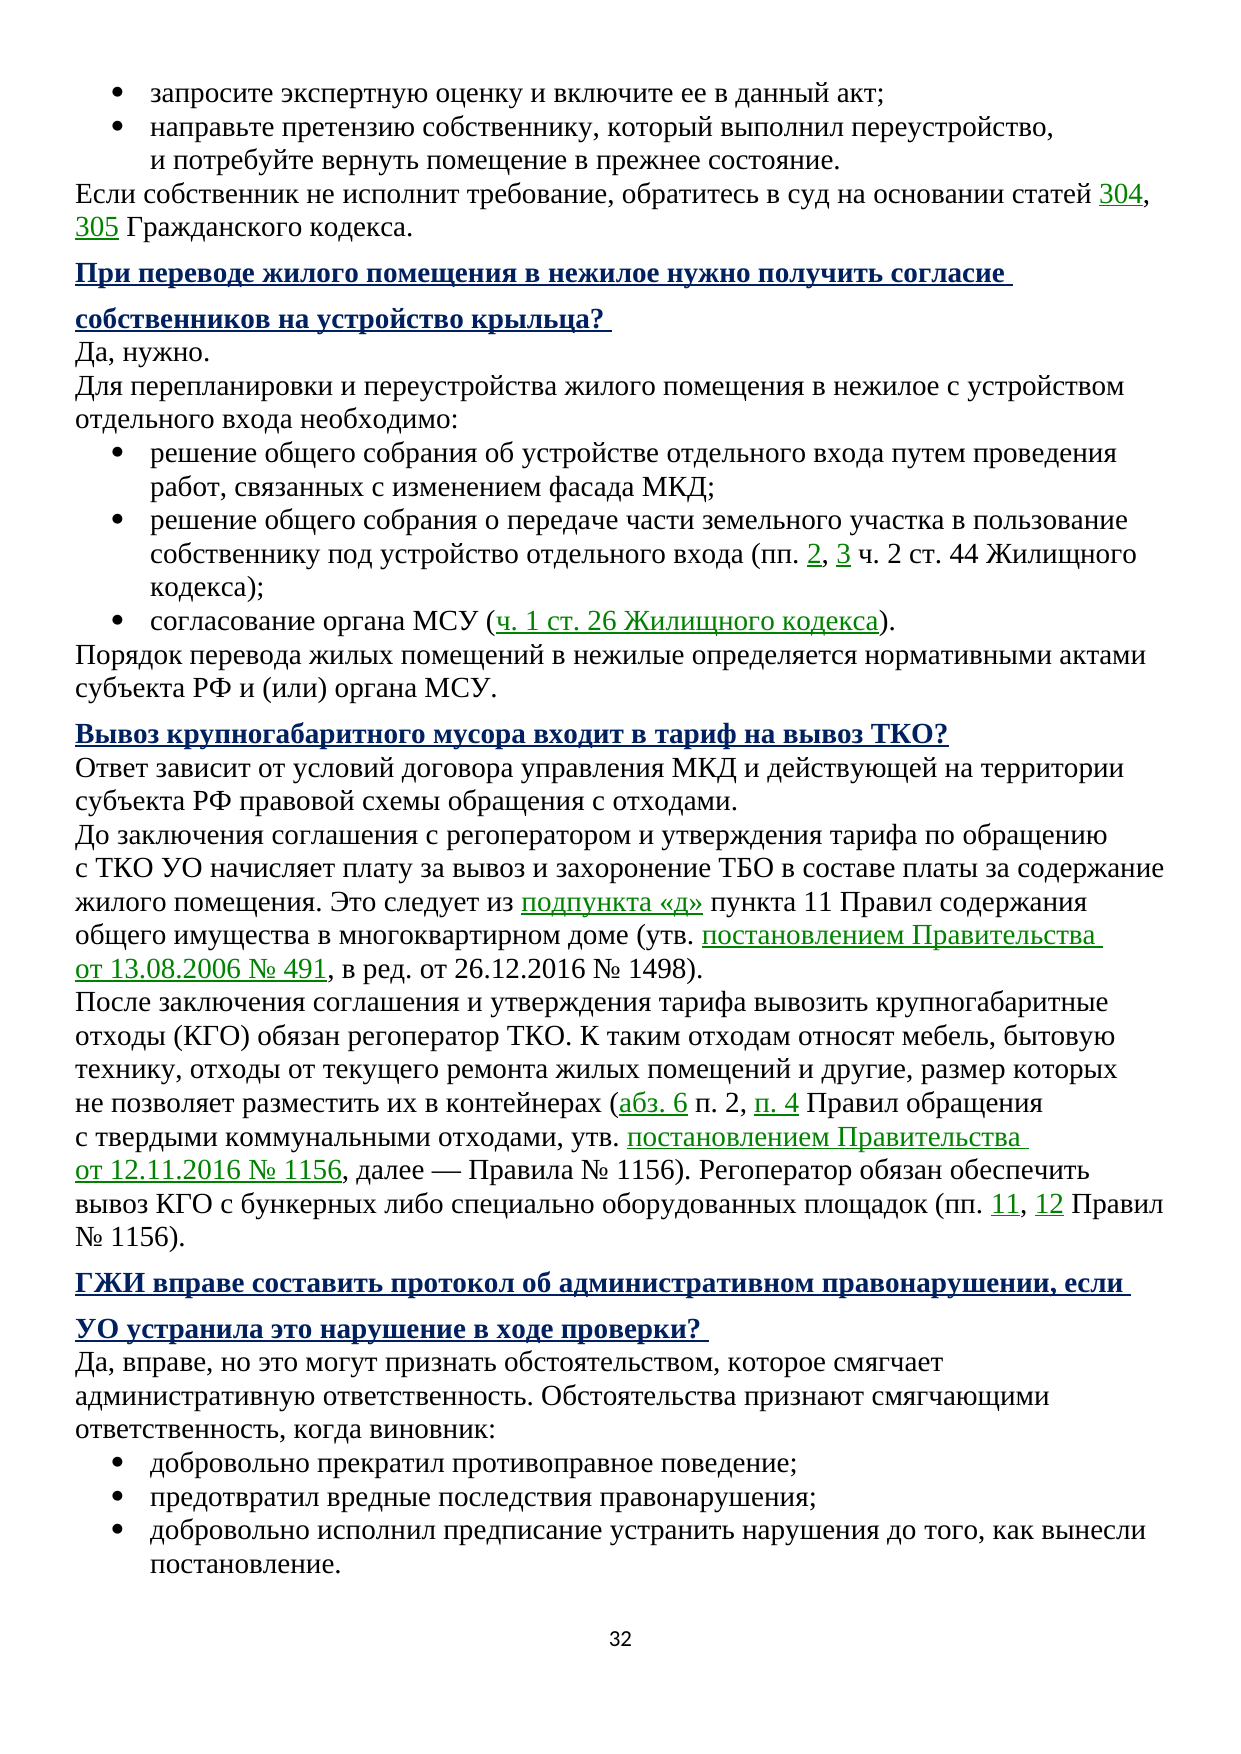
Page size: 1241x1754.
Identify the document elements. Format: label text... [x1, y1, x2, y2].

text Вывоз крупногабаритного мусора входит в тариф на вывоз ТКО? [75, 704, 1165, 750]
list добровольно прекратил противоправное поведение; [112, 1445, 1165, 1479]
list добровольно исполнил предписание устранить нарушения до того, как вынесли постановление. [112, 1512, 1165, 1579]
text До заключения соглашения с регоператором и утверждения тарифа по обращению с ТКО УО начисляет плату за вывоз и захоронение ТБО в составе платы за содержание жилого помещения. Это следует из подпункта «д» пункта 11 Правил содержания общего имущества в многоквартирном доме (утв. постановлением Правительства от 13.08.2006 № 491, в ред. от 26.12.2016 № 1498). [75, 817, 1165, 984]
text Да, вправе, но это могут признать обстоятельством, которое смягчает административную ответственность. Обстоятельства признают смягчающими ответственность, когда виновник: [75, 1344, 1165, 1445]
list запросите экспертную оценку и включите ее в данный акт; [112, 75, 1165, 109]
list направьте претензию собственнику, который выполнил переустройство, и потребуйте вернуть помещение в прежнее состояние. [112, 109, 1165, 176]
text Порядок перевода жилых помещений в нежилые определяется нормативными актами субъекта РФ и (или) органа МСУ. [75, 637, 1165, 704]
text Да, нужно. [75, 334, 1165, 368]
list решение общего собрания о передаче части земельного участка в пользование собственнику под устройство отдельного входа (пп. 2, 3 ч. 2 ст. 44 Жилищного кодекса); [112, 502, 1165, 603]
text Для перепланировки и переустройства жилого помещения в нежилое с устройством отдельного входа необходимо: [75, 368, 1165, 435]
list согласование органа МСУ (ч. 1 ст. 26 Жилищного кодекса). [112, 603, 1165, 637]
text Если собственник не исполнит требование, обратитесь в суд на основании статей 304, 305 Гражданского кодекса. [75, 176, 1165, 243]
list предотвратил вредные последствия правонарушения; [112, 1479, 1165, 1512]
text После заключения соглашения и утверждения тарифа вывозить крупногабаритные отходы (КГО) обязан регоператор ТКО. К таким отходам относят мебель, бытовую технику, отходы от текущего ремонта жилых помещений и другие, размер которых не позволяет разместить их в контейнерах (абз. 6 п. 2, п. 4 Правил обращения с твердыми коммунальными отходами, утв. постановлением Правительства от 12.11.2016 № 1156, далее — Правила № 1156). Регоператор обязан обеспечить вывоз КГО с бункерных либо специально оборудованных площадок (пп. 11, 12 Правил № 1156). [75, 984, 1165, 1253]
list решение общего собрания об устройстве отдельного входа путем проведения работ, связанных с изменением фасада МКД; [112, 435, 1165, 502]
text При переводе жилого помещения в нежилое нужно получить согласие собственников на устройство крыльца? [75, 243, 1165, 334]
text Ответ зависит от условий договора управления МКД и действующей на территории субъекта РФ правовой схемы обращения с отходами. [75, 750, 1165, 817]
text ГЖИ вправе составить протокол об административном правонарушении, если УО устранила это нарушение в ходе проверки? [75, 1253, 1165, 1344]
